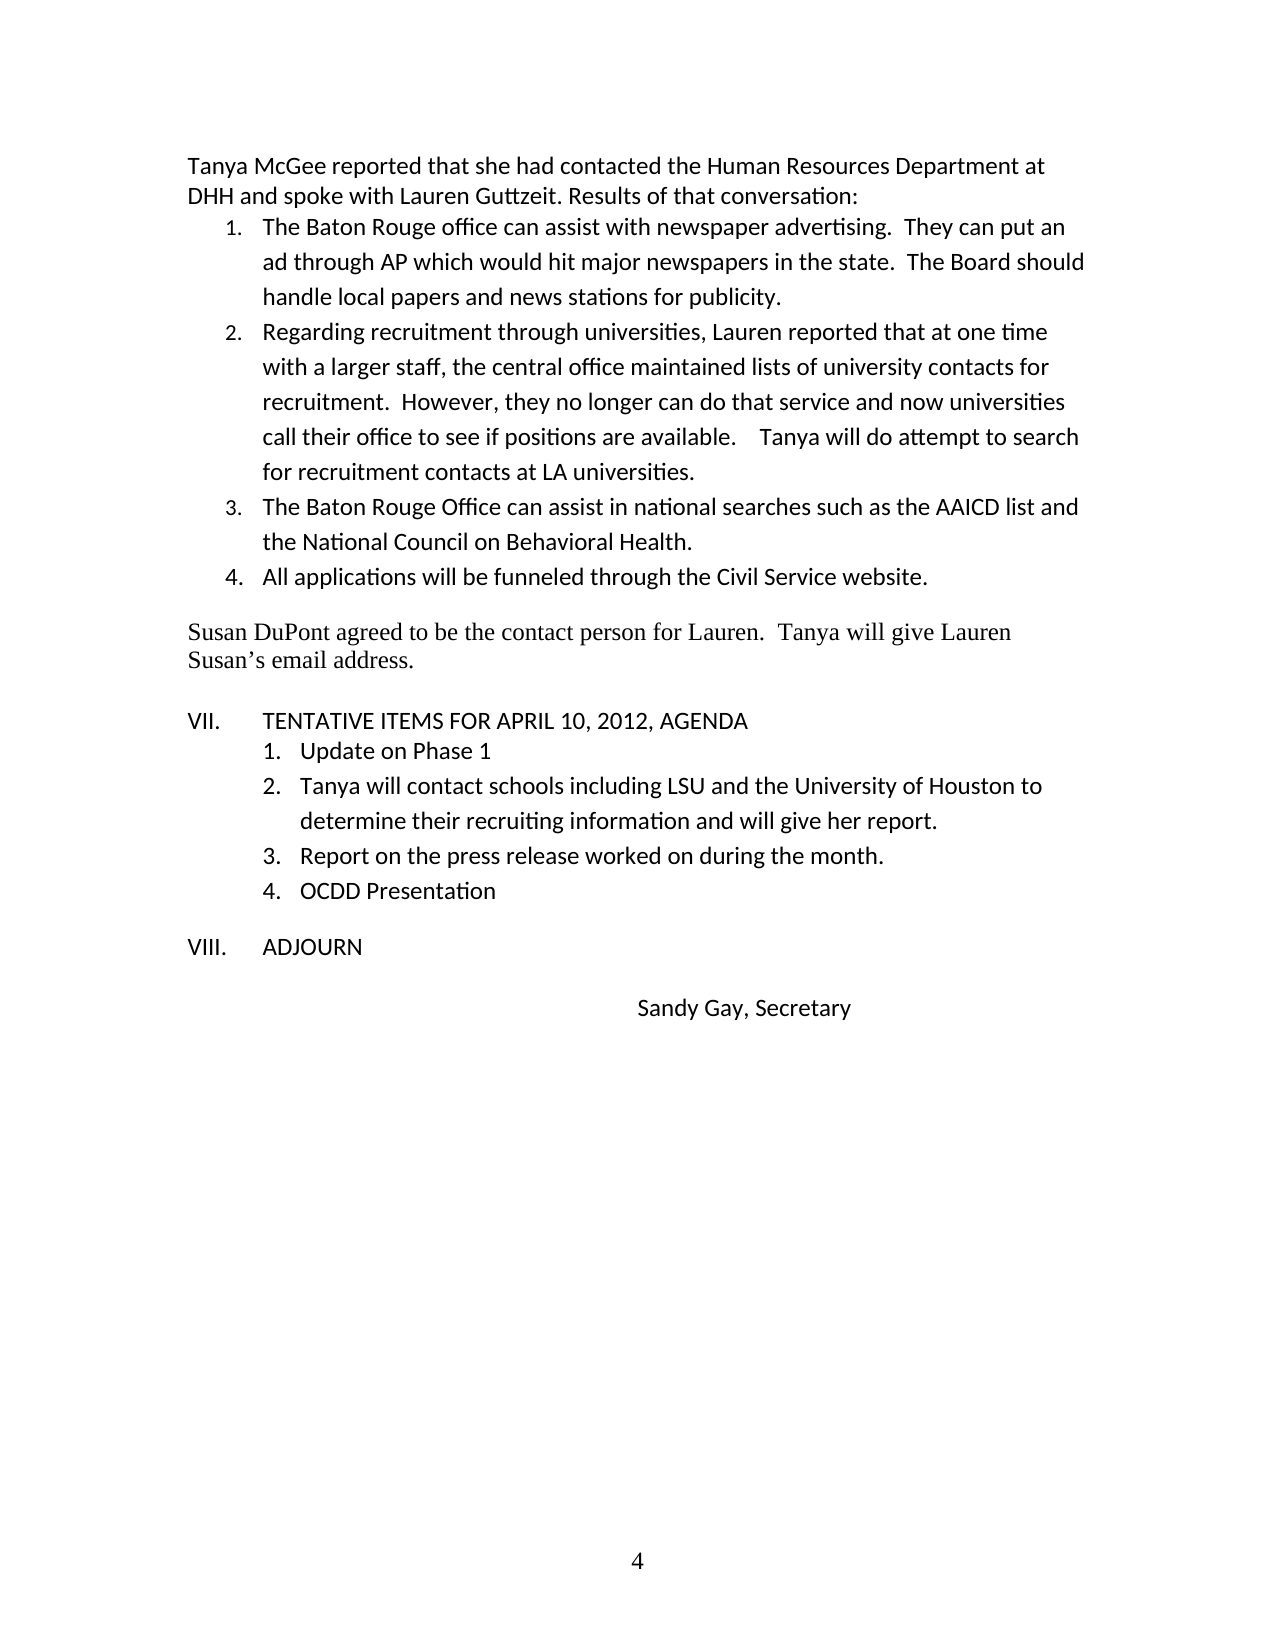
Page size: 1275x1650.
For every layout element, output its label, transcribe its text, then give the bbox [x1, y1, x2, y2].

list ADJOURN [187, 931, 1087, 962]
list The Baton Rouge Office can assist in national searches such as the AAICD list and the National Council on Behavioral Health. [225, 491, 1087, 557]
list Report on the press release worked on during the month. [262, 840, 1087, 871]
list TENTATIVE ITEMS FOR APRIL 10, 2012, AGENDA [187, 705, 1087, 735]
list Tanya will contact schools including LSU and the University of Houston to determine their recruiting information and will give her report. [262, 770, 1087, 836]
text Tanya McGee reported that she had contacted the Human Resources Department at DHH and spoke with Lauren Guttzeit. Results of that conversation: [187, 150, 1087, 211]
list All applications will be funneled through the Civil Service website. [225, 561, 1087, 592]
text Sandy Gay, Secretary [637, 992, 1087, 1023]
list OCDD Presentation [262, 875, 1087, 906]
list The Baton Rouge office can assist with newspaper advertising. They can put an ad through AP which would hit major newspapers in the state. The Board should handle local papers and news stations for publicity. [225, 211, 1087, 312]
text Susan DuPont agreed to be the contact person for Lauren. Tanya will give Lauren Susan’s email address. [187, 617, 1087, 674]
list Regarding recruitment through universities, Lauren reported that at one time with a larger staff, the central office maintained lists of university contacts for recruitment. However, they no longer can do that service and now universities call their office to see if positions are available. Tanya will do attempt to search for recruitment contacts at LA universities. [225, 316, 1087, 487]
list Update on Phase 1 [262, 735, 1087, 766]
